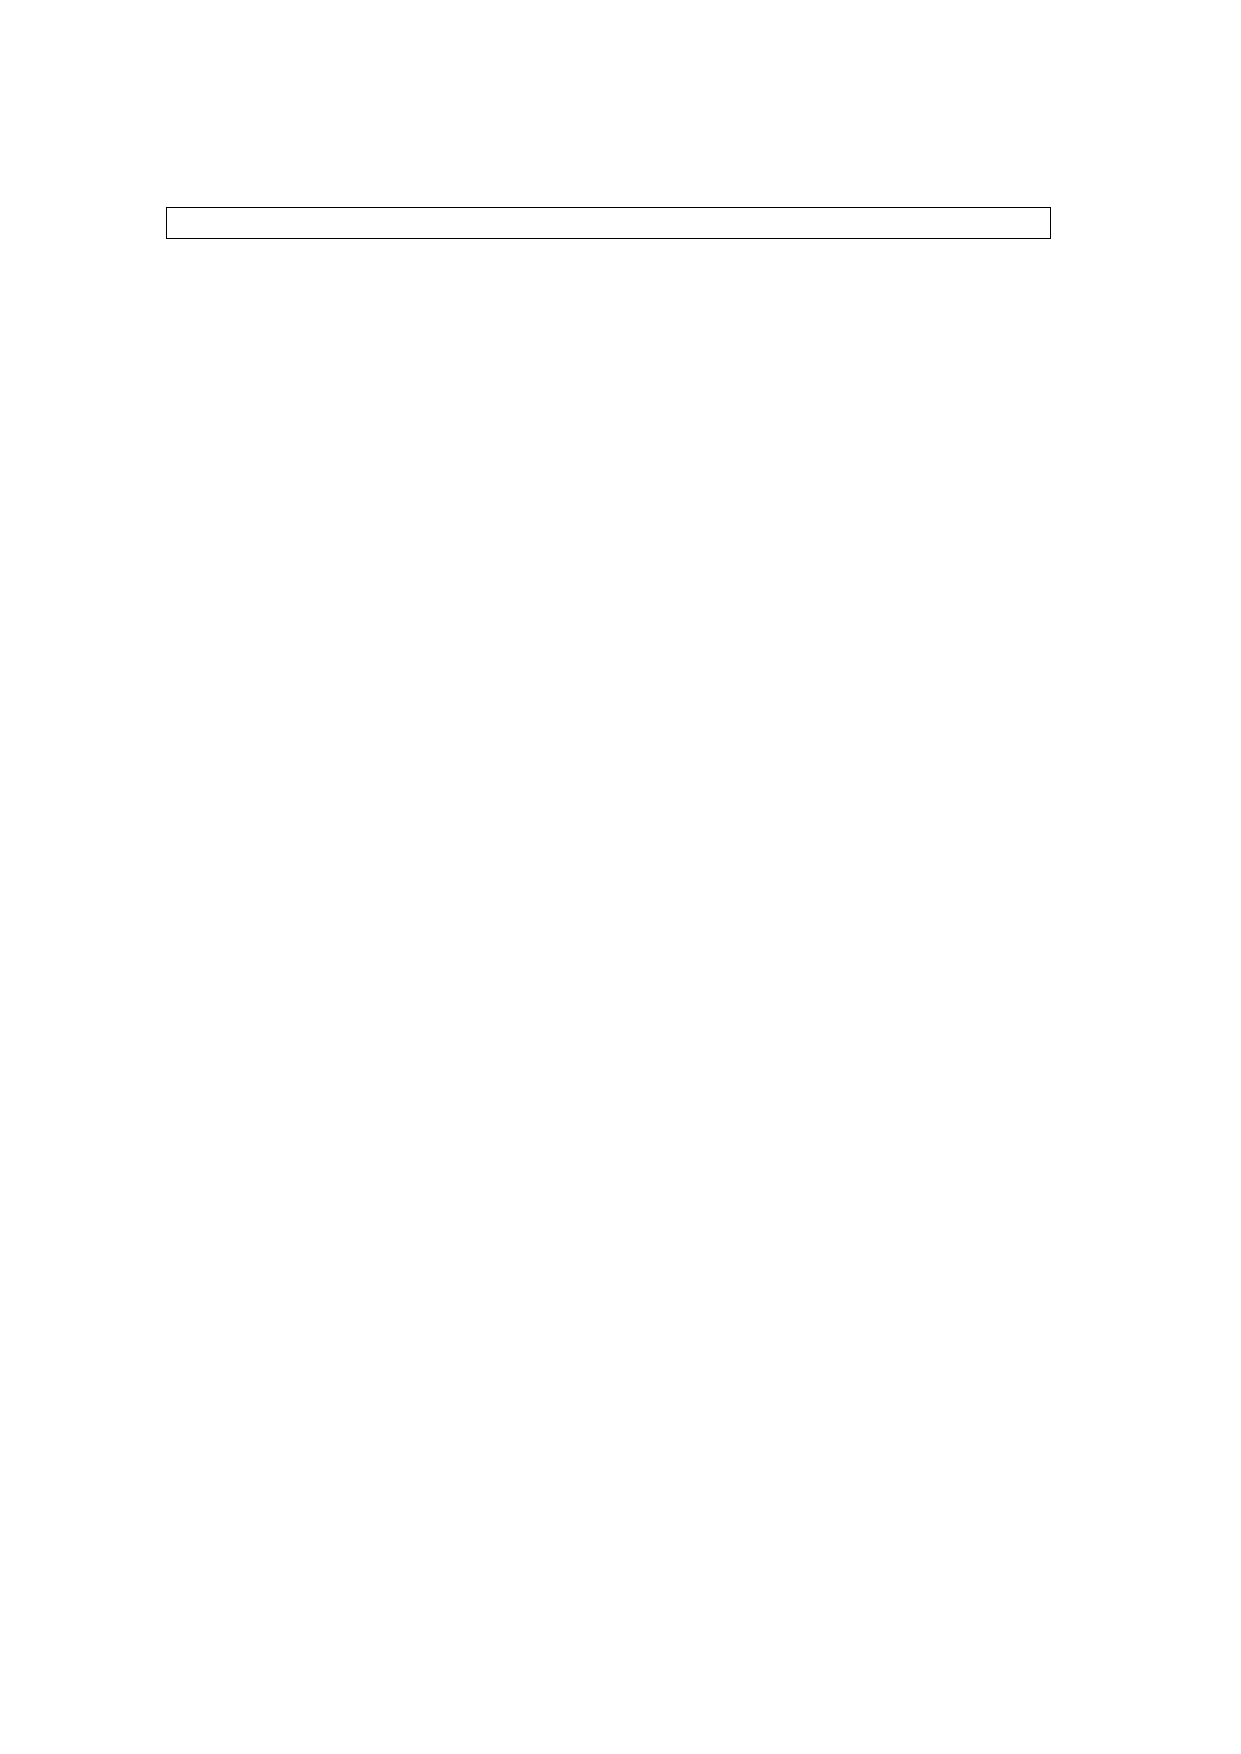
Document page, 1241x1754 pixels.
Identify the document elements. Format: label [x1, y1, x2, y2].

table_header [167, 208, 1050, 238]
